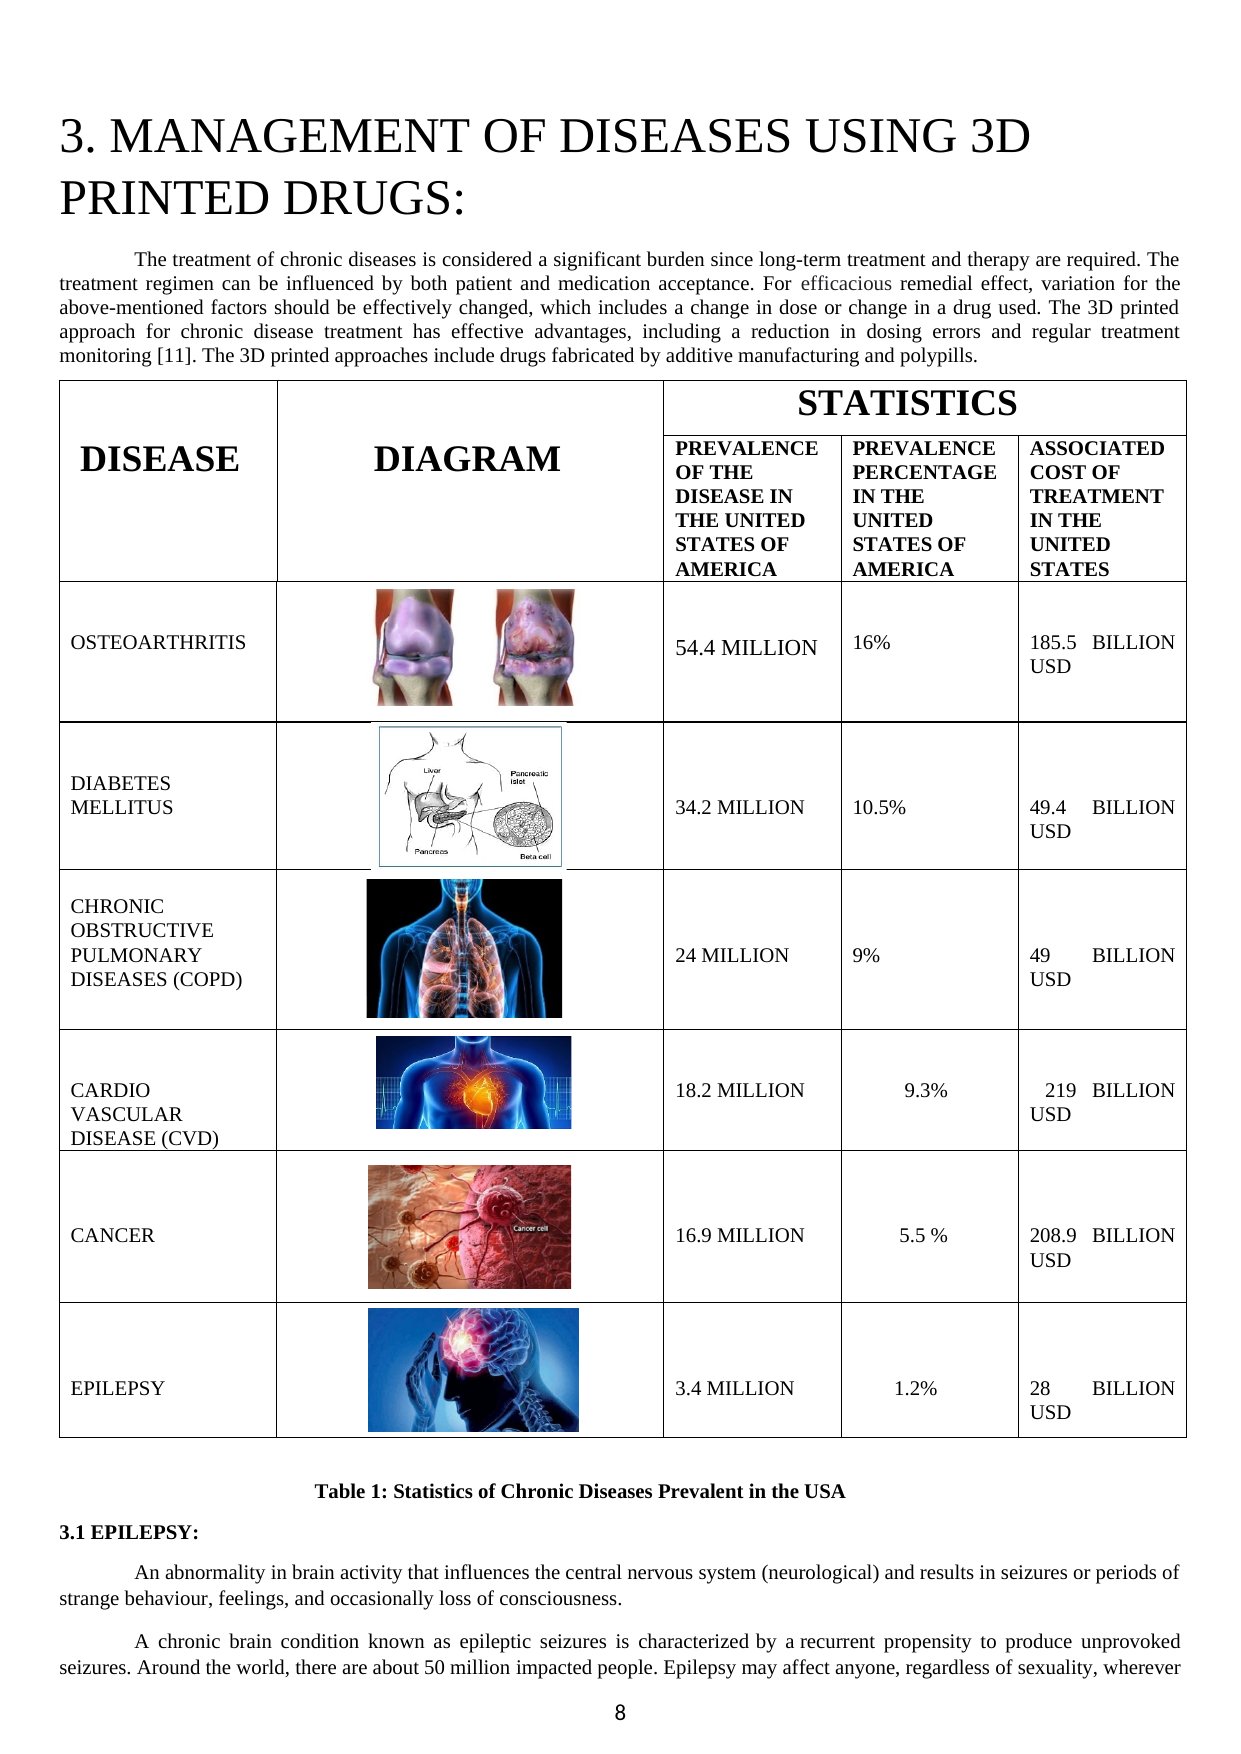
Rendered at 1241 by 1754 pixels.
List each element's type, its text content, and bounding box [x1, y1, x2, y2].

table_cell 1.2% [842, 1303, 1018, 1437]
picture [366, 879, 563, 1017]
table_cell CHRONIC OBSTRUCTIVE PULMONARY DISEASES (COPD) [60, 870, 276, 1029]
text The treatment of chronic diseases is considered a significant burden since long-term treatment and therapy are required. The treatment regimen can be influenced by both patient and medication acceptance. For efficacious remedial effect, variation for the above-mentioned factors should be effectively changed, which includes a change in dose or change in a drug used. The 3D printed approach for chronic disease treatment has effective advantages, including a reduction in dosing errors and regular treatment monitoring [11]. The 3D printed approaches include drugs fabricated by additive manufacturing and polypills. [59, 247, 1181, 367]
picture [368, 1165, 572, 1288]
text Table 1: Statistics of Chronic Diseases Prevalent in the USA [59, 1479, 1181, 1503]
table_cell [277, 1030, 663, 1150]
table_cell 16.9 MILLION [664, 1151, 841, 1302]
text 3.1 EPILEPSY: [59, 1519, 1181, 1544]
table_cell ASSOCIATED COST OF TREATMENT IN THE UNITED STATES [1019, 436, 1186, 581]
table_cell OSTEOARTHRITIS [60, 582, 276, 721]
table_cell [277, 870, 663, 1029]
table_cell 49 BILLION USD [1019, 870, 1186, 1029]
text 3. MANAGEMENT OF DISEASES USING 3D PRINTED DRUGS: [59, 106, 1181, 226]
table_cell 34.2 MILLION [664, 723, 841, 869]
table_cell 18.2 MILLION [664, 1030, 841, 1150]
table_cell DISEASE [60, 435, 277, 581]
table_cell 54.4 MILLION [664, 582, 841, 721]
table_cell DIAGRAM [278, 435, 663, 581]
table_cell CANCER [60, 1151, 276, 1302]
table_cell 219 BILLION USD [1019, 1030, 1186, 1150]
table_cell 24 MILLION [664, 870, 841, 1029]
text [59, 1629, 1181, 1679]
table_cell 28 BILLION USD [1019, 1303, 1186, 1437]
table_header [60, 381, 277, 435]
table_cell 9% [842, 870, 1018, 1029]
table_cell PREVALENCE PERCENTAGE IN THE UNITED STATES OF AMERICA [842, 436, 1018, 581]
table_cell 3.4 MILLION [664, 1303, 841, 1437]
table_cell [567, 723, 663, 869]
table_cell 185.5 BILLION USD [1019, 582, 1186, 721]
picture [376, 1036, 572, 1127]
table_cell 5.5 % [842, 1151, 1018, 1302]
table_cell [277, 582, 663, 721]
table_cell 49.4 BILLION USD [1019, 723, 1186, 869]
table_cell DIABETES MELLITUS [60, 723, 276, 869]
table_cell EPILEPSY [60, 1303, 276, 1437]
table_cell 16% [842, 582, 1018, 721]
text An abnormality in brain activity that influences the central nervous system (neurological) and results in seizures or periods of strange behaviour, feelings, and occasionally loss of consciousness. [59, 1560, 1181, 1610]
table_cell [277, 1303, 663, 1437]
table_header [278, 381, 663, 435]
table_cell [277, 723, 371, 869]
table_cell 9.3% [842, 1030, 1018, 1150]
picture [368, 1308, 579, 1430]
table_cell CARDIO VASCULAR DISEASE (CVD) [60, 1030, 276, 1150]
table_cell [277, 1151, 663, 1302]
picture [366, 589, 589, 705]
table_cell PREVALENCE OF THE DISEASE IN THE UNITED STATES OF AMERICA [664, 436, 841, 581]
table_header STATISTICS [664, 381, 1186, 435]
table_cell 10.5% [842, 723, 1018, 869]
table_cell 208.9 BILLION USD [1019, 1151, 1186, 1302]
picture [371, 722, 567, 870]
